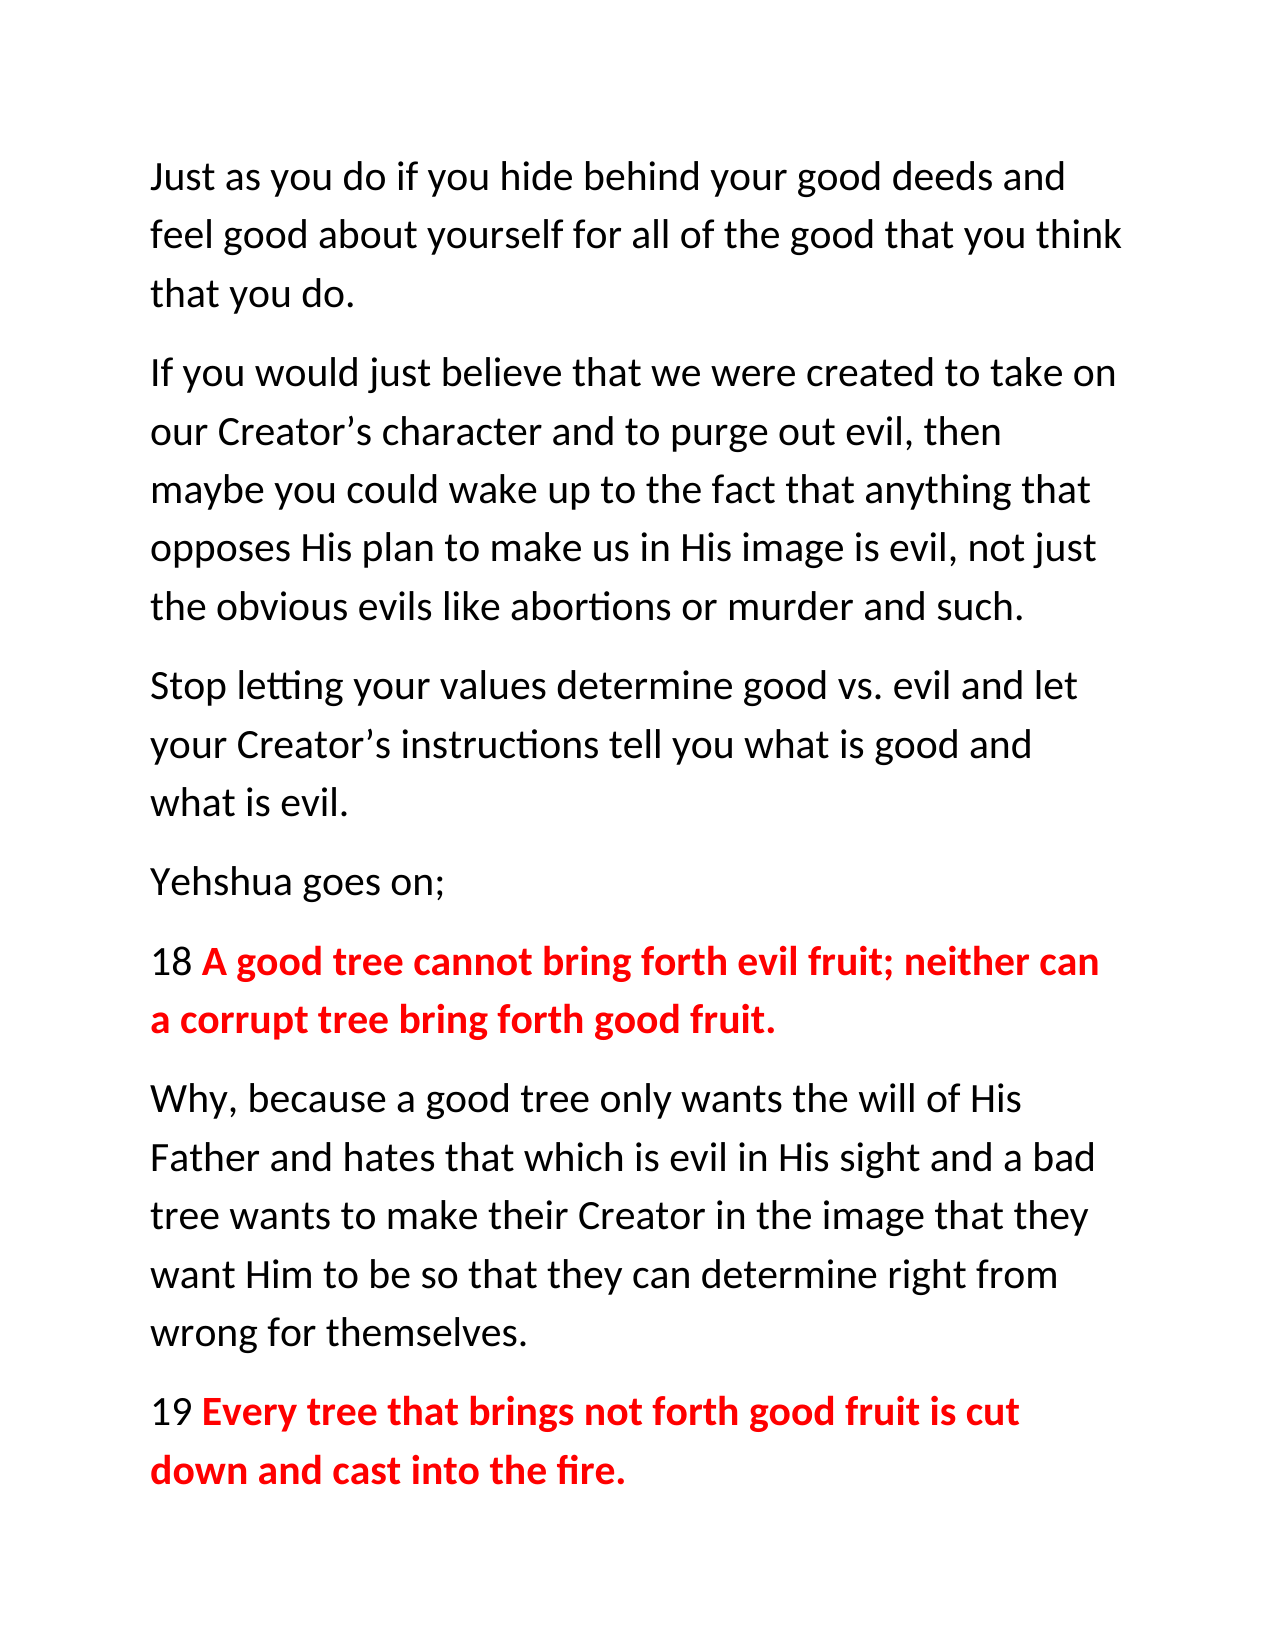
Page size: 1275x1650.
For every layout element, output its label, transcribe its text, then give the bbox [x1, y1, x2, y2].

text If you would just believe that we were created to take on our Creator’s character and to purge out evil, then maybe you could wake up to the fact that anything that opposes His plan to make us in His image is evil, not just the obvious evils like abortions or murder and such. [150, 346, 1125, 631]
text 18 A good tree cannot bring forth evil fruit; neither can a corrupt tree bring forth good fruit. [150, 934, 1125, 1044]
text Yehshua goes on; [150, 855, 1125, 906]
text Just as you do if you hide behind your good deeds and feel good about yourself for all of the good that you think that you do. [150, 150, 1125, 318]
text Why, because a good tree only wants the will of His Father and hates that which is evil in His sight and a bad tree wants to make their Creator in the image that they want Him to be so that they can determine right from wrong for themselves. [150, 1072, 1125, 1357]
text Stop letting your values determine good vs. evil and let your Creator’s instructions tell you what is good and what is evil. [150, 659, 1125, 827]
text 19 Every tree that brings not forth good fruit is cut down and cast into the fire. [150, 1385, 1125, 1494]
